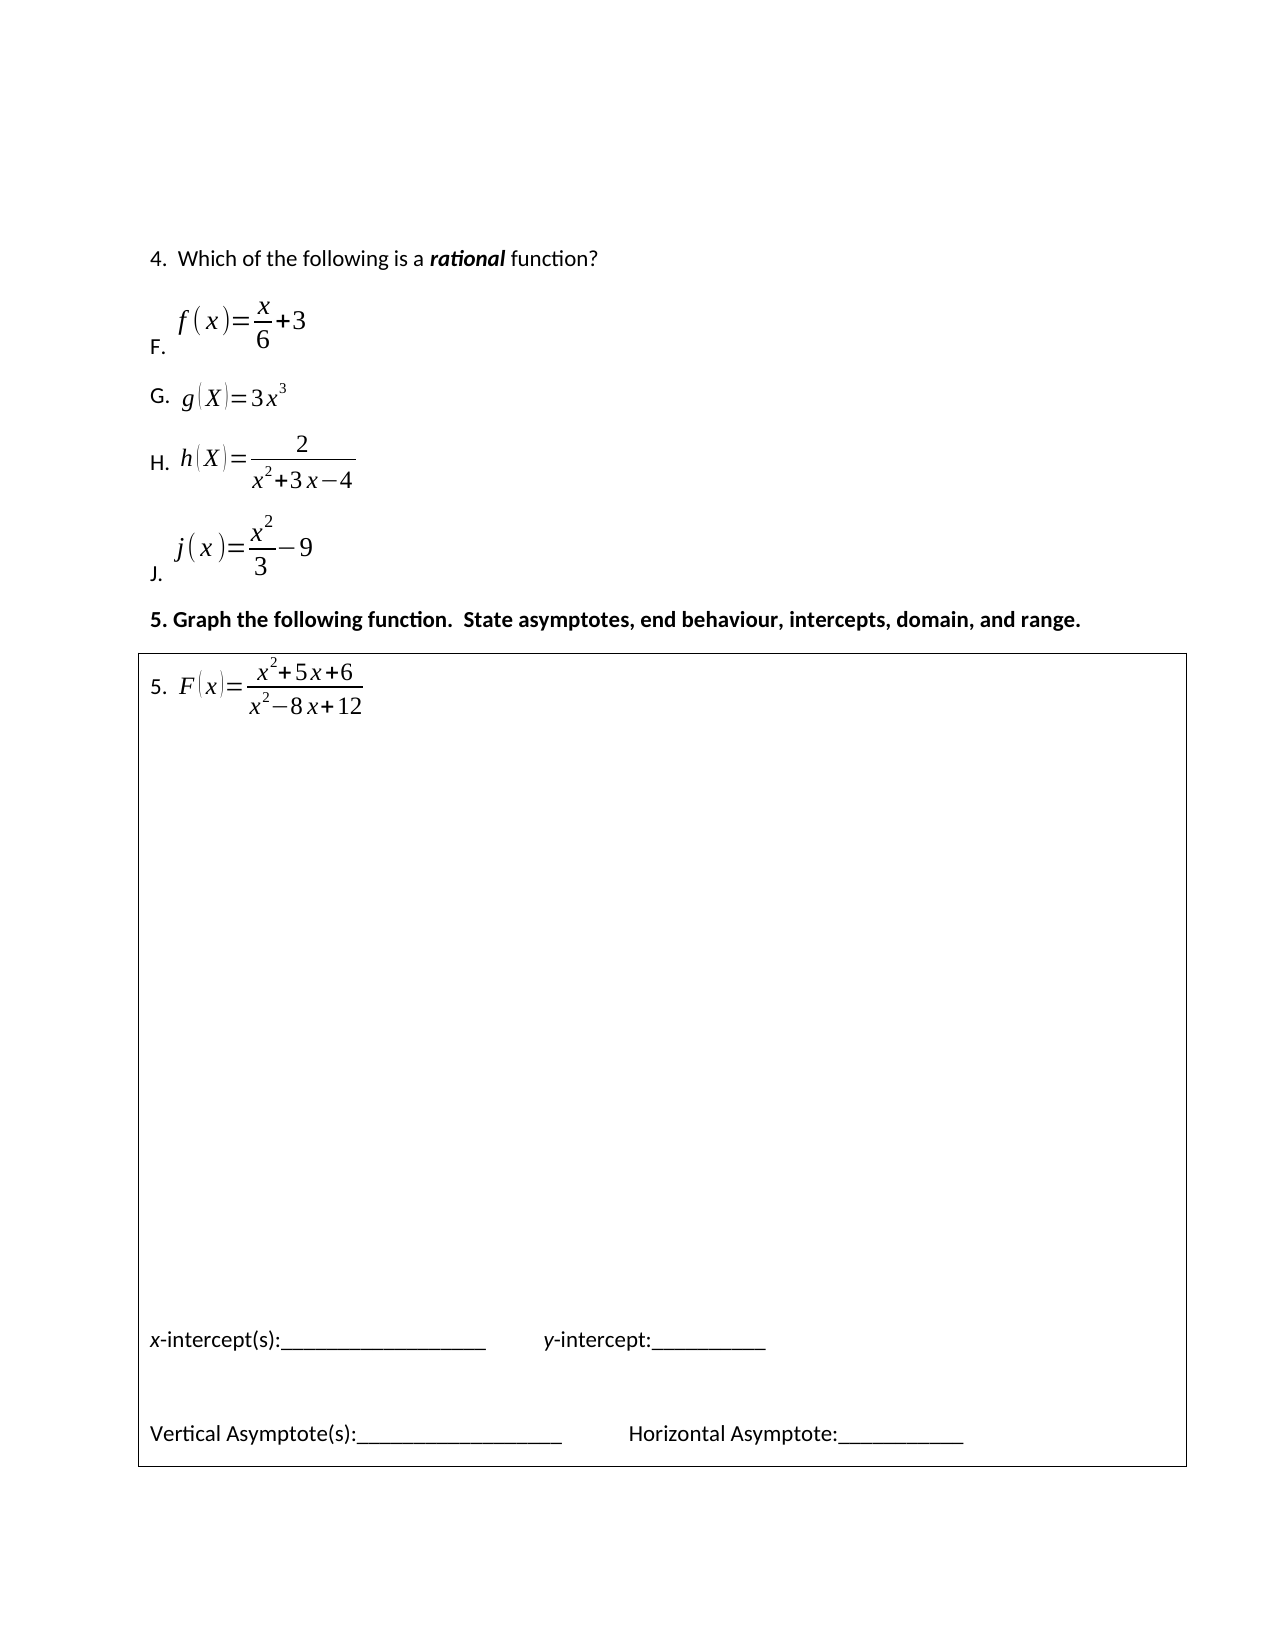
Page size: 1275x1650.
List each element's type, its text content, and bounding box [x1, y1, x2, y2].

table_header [139, 654, 1186, 1466]
text J. [150, 512, 1125, 587]
text H. [150, 431, 1125, 493]
text 5. Graph the following function. State asymptotes, end behaviour, intercepts, domain, and range. [150, 606, 1125, 633]
text F. [150, 291, 1125, 360]
text 4. Which of the following is a rational function? [150, 244, 1125, 272]
text G. [150, 379, 1125, 412]
